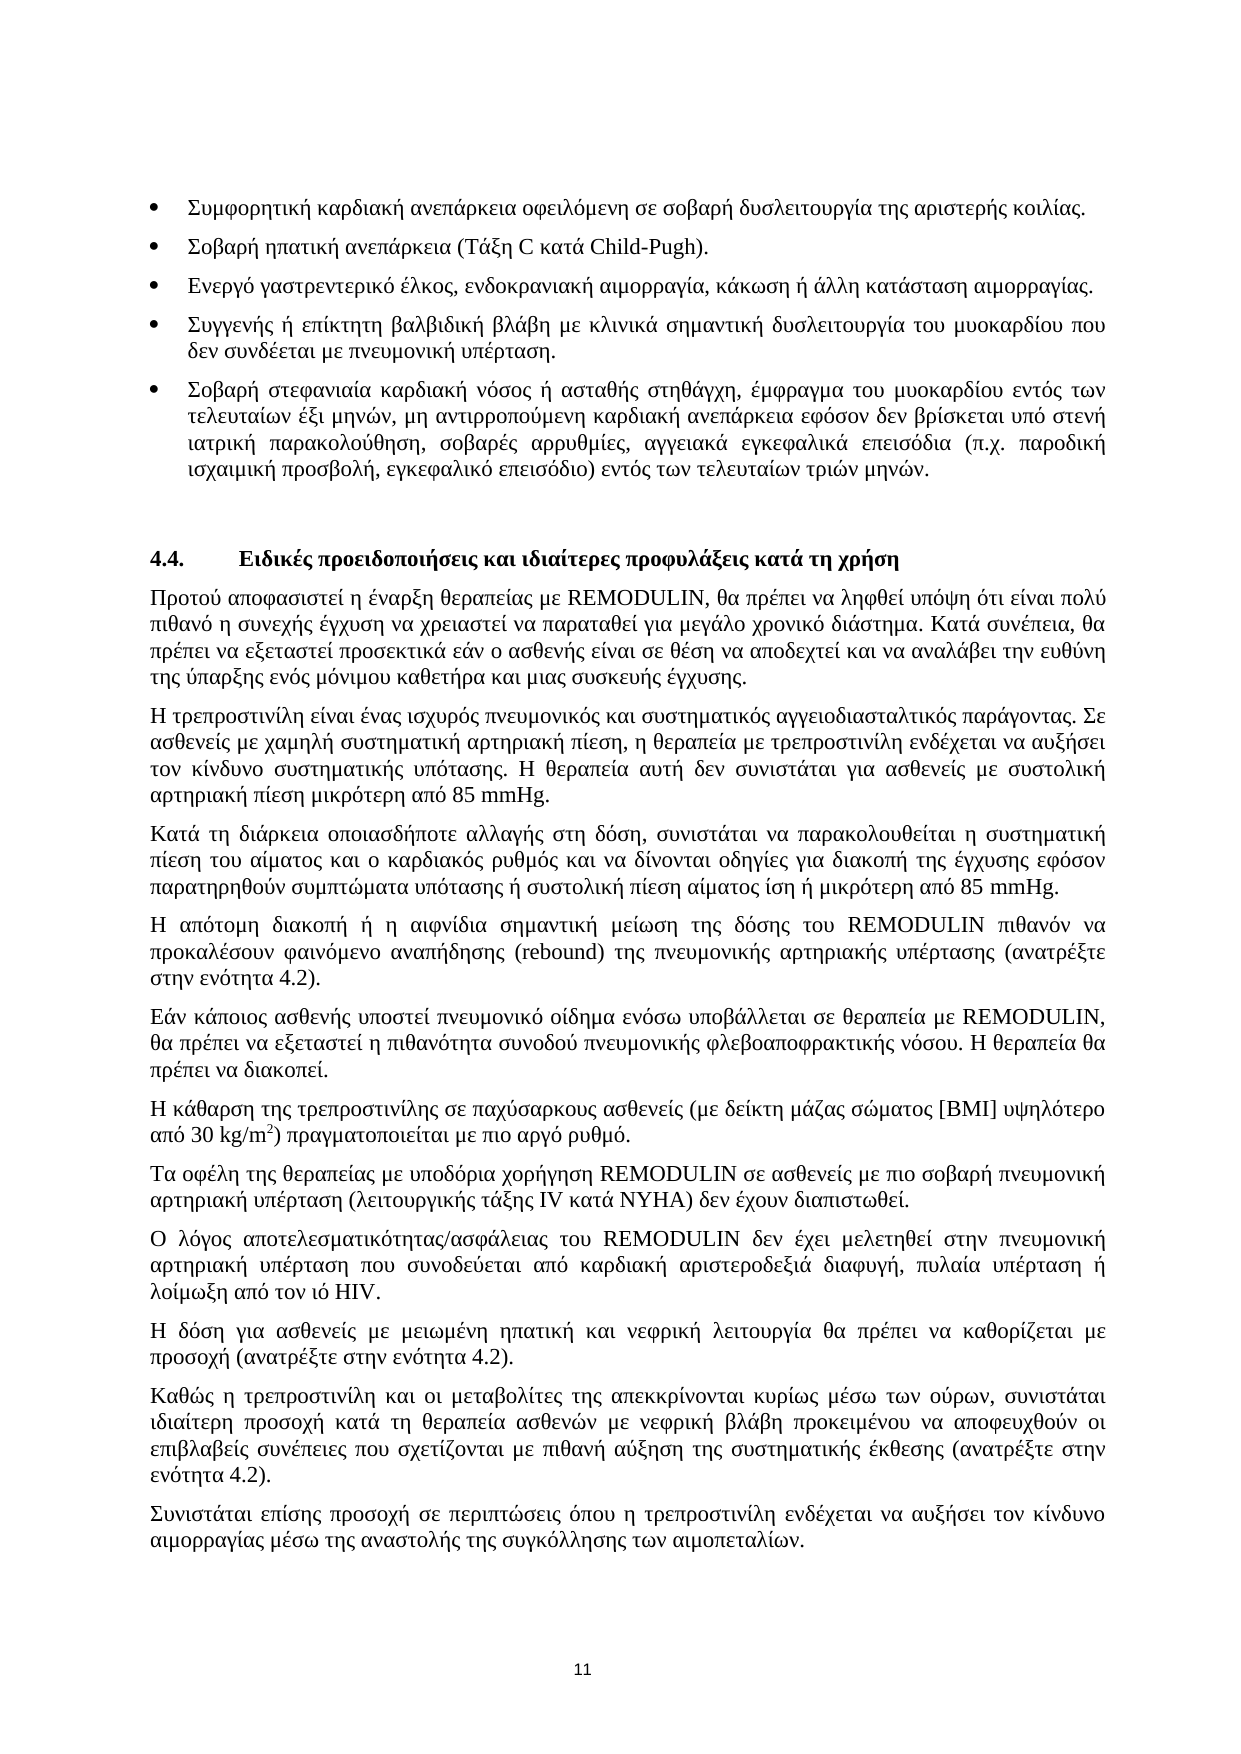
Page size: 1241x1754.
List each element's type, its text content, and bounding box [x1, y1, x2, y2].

list Συμφορητική καρδιακή ανεπάρκεια οφειλόμενη σε σοβαρή δυσλειτουργία της αριστερής κοιλίας. [150, 194, 1107, 221]
text Η κάθαρση της τρεπροστινίλης σε παχύσαρκους ασθενείς (με δείκτη μάζας σώματος [BMI] υψηλότερο από 30 kg/m2) πραγματοποιείται με πιο αργό ρυθμό. [150, 1095, 1107, 1147]
list Συγγενής ή επίκτητη βαλβιδική βλάβη με κλινικά σημαντική δυσλειτουργία του μυοκαρδίου που δεν συνδέεται με πνευμονική υπέρταση. [150, 311, 1107, 363]
text Κατά τη διάρκεια οποιασδήποτε αλλαγής στη δόση, συνιστάται να παρακολουθείται η συστηματική πίεση του αίματος και ο καρδιακός ρυθμός και να δίνονται οδηγίες για διακοπή της έγχυσης εφόσον παρατηρηθούν συμπτώματα υπότασης ή συστολική πίεση αίματος ίση ή μικρότερη από 85 mmHg. [150, 820, 1107, 899]
list Σοβαρή στεφανιαία καρδιακή νόσος ή ασταθής στηθάγχη, έμφραγμα του μυοκαρδίου εντός των τελευταίων έξι μηνών, μη αντιρροπούμενη καρδιακή ανεπάρκεια εφόσον δεν βρίσκεται υπό στενή ιατρική παρακολούθηση, σοβαρές αρρυθμίες, αγγειακά εγκεφαλικά επεισόδια (π.χ. παροδική ισχαιμική προσβολή, εγκεφαλικό επεισόδιο) εντός των τελευταίων τριών μηνών. [150, 376, 1107, 481]
list Σοβαρή ηπατική ανεπάρκεια (Τάξη C κατά Child-Pugh). [150, 233, 1107, 259]
text Η τρεπροστινίλη είναι ένας ισχυρός πνευμονικός και συστηματικός αγγειοδιασταλτικός παράγοντας. Σε ασθενείς με χαμηλή συστηματική αρτηριακή πίεση, η θεραπεία με τρεπροστινίλη ενδέχεται να αυξήσει τον κίνδυνο συστηματικής υπότασης. Η θεραπεία αυτή δεν συνιστάται για ασθενείς με συστολική αρτηριακή πίεση μικρότερη από 85 mmHg. [150, 702, 1107, 807]
text Προτού αποφασιστεί η έναρξη θεραπείας με REMODULIN, θα πρέπει να ληφθεί υπόψη ότι είναι πολύ πιθανό η συνεχής έγχυση να χρειαστεί να παραταθεί για μεγάλο χρονικό διάστημα. Κατά συνέπεια, θα πρέπει να εξεταστεί προσεκτικά εάν ο ασθενής είναι σε θέση να αποδεχτεί και να αναλάβει την ευθύνη της ύπαρξης ενός μόνιμου καθετήρα και μιας συσκευής έγχυσης. [150, 584, 1107, 689]
text Τα οφέλη της θεραπείας με υποδόρια χορήγηση REMODULIN σε ασθενείς με πιο σοβαρή πνευμονική αρτηριακή υπέρταση (λειτουργικής τάξης IV κατά NYHA) δεν έχουν διαπιστωθεί. [150, 1160, 1107, 1213]
text Συνιστάται επίσης προσοχή σε περιπτώσεις όπου η τρεπροστινίλη ενδέχεται να αυξήσει τον κίνδυνο αιμορραγίας μέσω της αναστολής της συγκόλλησης των αιμοπεταλίων. [150, 1500, 1107, 1552]
list Ενεργό γαστρεντερικό έλκος, ενδοκρανιακή αιμορραγία, κάκωση ή άλλη κατάσταση αιμορραγίας. [150, 272, 1107, 298]
text Καθώς η τρεπροστινίλη και οι μεταβολίτες της απεκκρίνονται κυρίως μέσω των ούρων, συνιστάται ιδιαίτερη προσοχή κατά τη θεραπεία ασθενών με νεφρική βλάβη προκειμένου να αποφευχθούν οι επιβλαβείς συνέπειες που σχετίζονται με πιθανή αύξηση της συστηματικής έκθεσης (ανατρέξτε στην ενότητα 4.2). [150, 1382, 1107, 1487]
text Εάν κάποιος ασθενής υποστεί πνευμονικό οίδημα ενόσω υποβάλλεται σε θεραπεία με REMODULIN, θα πρέπει να εξεταστεί η πιθανότητα συνοδού πνευμονικής φλεβοαποφρακτικής νόσου. Η θεραπεία θα πρέπει να διακοπεί. [150, 1003, 1107, 1082]
text Η δόση για ασθενείς με μειωμένη ηπατική και νεφρική λειτουργία θα πρέπει να καθορίζεται με προσοχή (ανατρέξτε στην ενότητα 4.2). [150, 1317, 1107, 1369]
subtitle 4.4. Ειδικές προειδοποιήσεις και ιδιαίτερες προφυλάξεις κατά τη χρήση [150, 545, 1107, 572]
text Η απότομη διακοπή ή η αιφνίδια σημαντική μείωση της δόσης του REMODULIN πιθανόν να προκαλέσουν φαινόμενο αναπήδησης (rebound) της πνευμονικής αρτηριακής υπέρτασης (ανατρέξτε στην ενότητα 4.2). [150, 912, 1107, 991]
text Ο λόγος αποτελεσματικότητας/ασφάλειας του REMODULIN δεν έχει μελετηθεί στην πνευμονική αρτηριακή υπέρταση που συνοδεύεται από καρδιακή αριστεροδεξιά διαφυγή, πυλαία υπέρταση ή λοίμωξη από τον ιό HIV. [150, 1225, 1107, 1304]
